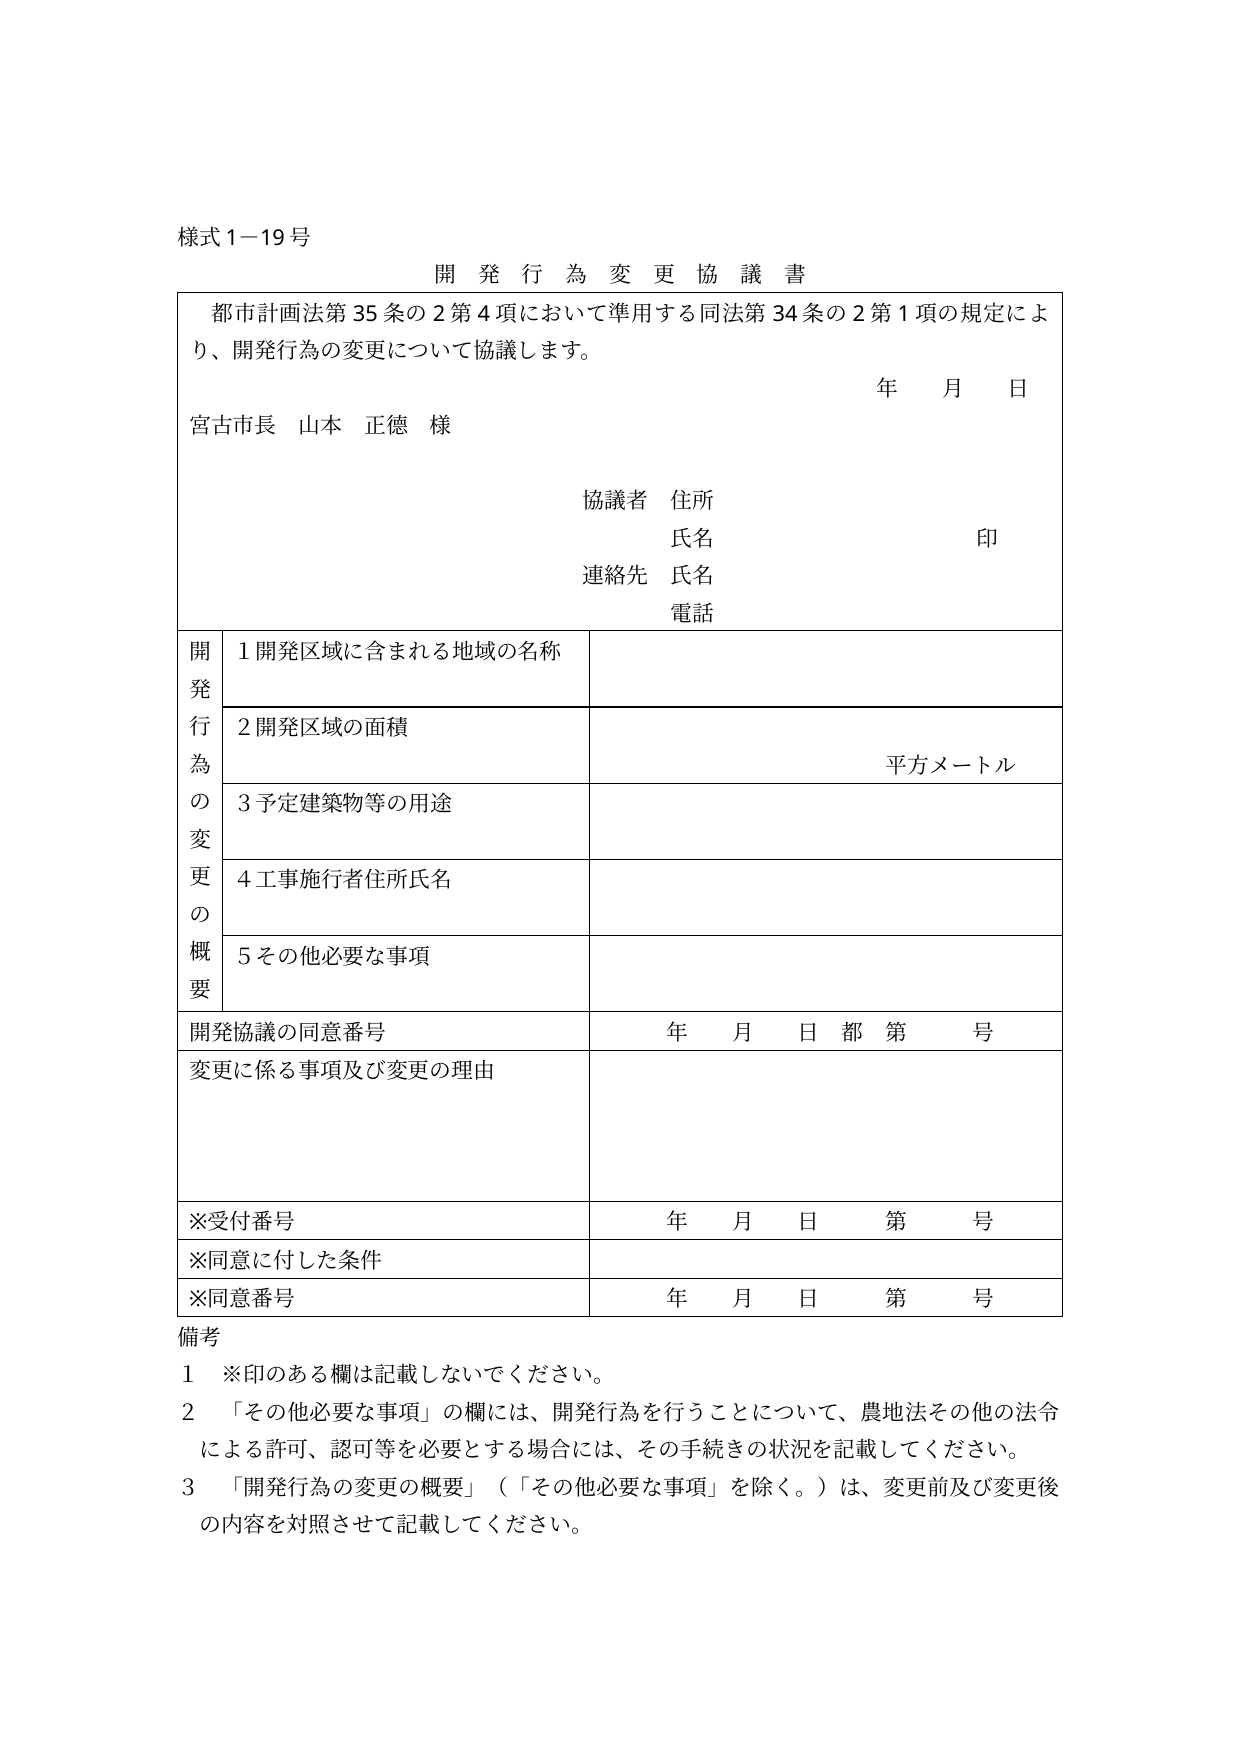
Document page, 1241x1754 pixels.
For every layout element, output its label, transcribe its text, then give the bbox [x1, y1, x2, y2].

table_cell 年 月 日 第 号 [590, 1279, 1062, 1316]
text ３ 「開発行為の変更の概要」（「その他必要な事項」を除く。）は、変更前及び変更後の内容を対照させて記載してください。 [177, 1467, 1063, 1542]
table_cell 平方メートル [590, 708, 1062, 782]
table_cell [590, 631, 1062, 706]
table_cell 開発協議の同意番号 [178, 1012, 589, 1049]
table_cell 年 月 日 都 第 号 [590, 1012, 1062, 1049]
text 備考 [177, 1317, 1063, 1355]
table_cell ３予定建築物等の用途 [223, 784, 589, 858]
table_cell 開発行為の変更の概要 [178, 631, 222, 1011]
table_cell ※受付番号 [178, 1202, 589, 1239]
table_cell [590, 784, 1062, 858]
table_cell ※同意番号 [178, 1279, 589, 1316]
table_cell [590, 1240, 1062, 1278]
table_cell 変更に係る事項及び変更の理由 [178, 1051, 589, 1201]
table_cell [590, 936, 1062, 1011]
table_cell 年 月 日 第 号 [590, 1202, 1062, 1239]
table_cell ※同意に付した条件 [178, 1240, 589, 1278]
text 様式1－19号 [177, 217, 1063, 254]
table_cell ２開発区域の面積 [223, 708, 589, 782]
table_cell ５その他必要な事項 [223, 936, 589, 1011]
table_cell １開発区域に含まれる地域の名称 [223, 631, 589, 706]
table_cell [590, 860, 1062, 935]
table_header 都市計画法第35条の2第4項において準用する同法第34条の2第1項の規定により、開発行為の変更について協議します。 年 月 日 宮古市長 山本 正德 様 協議者 住所 氏名 印 連絡先 氏名 電話 [178, 293, 1062, 630]
text ２ 「その他必要な事項」の欄には、開発行為を行うことについて、農地法その他の法令による許可、認可等を必要とする場合には、その手続きの状況を記載してください。 [177, 1392, 1063, 1467]
text １ ※印のある欄は記載しないでください。 [177, 1355, 1063, 1392]
text 開 発 行 為 変 更 協 議 書 [177, 254, 1063, 292]
table_cell ４工事施行者住所氏名 [223, 860, 589, 935]
table_cell [590, 1051, 1062, 1201]
